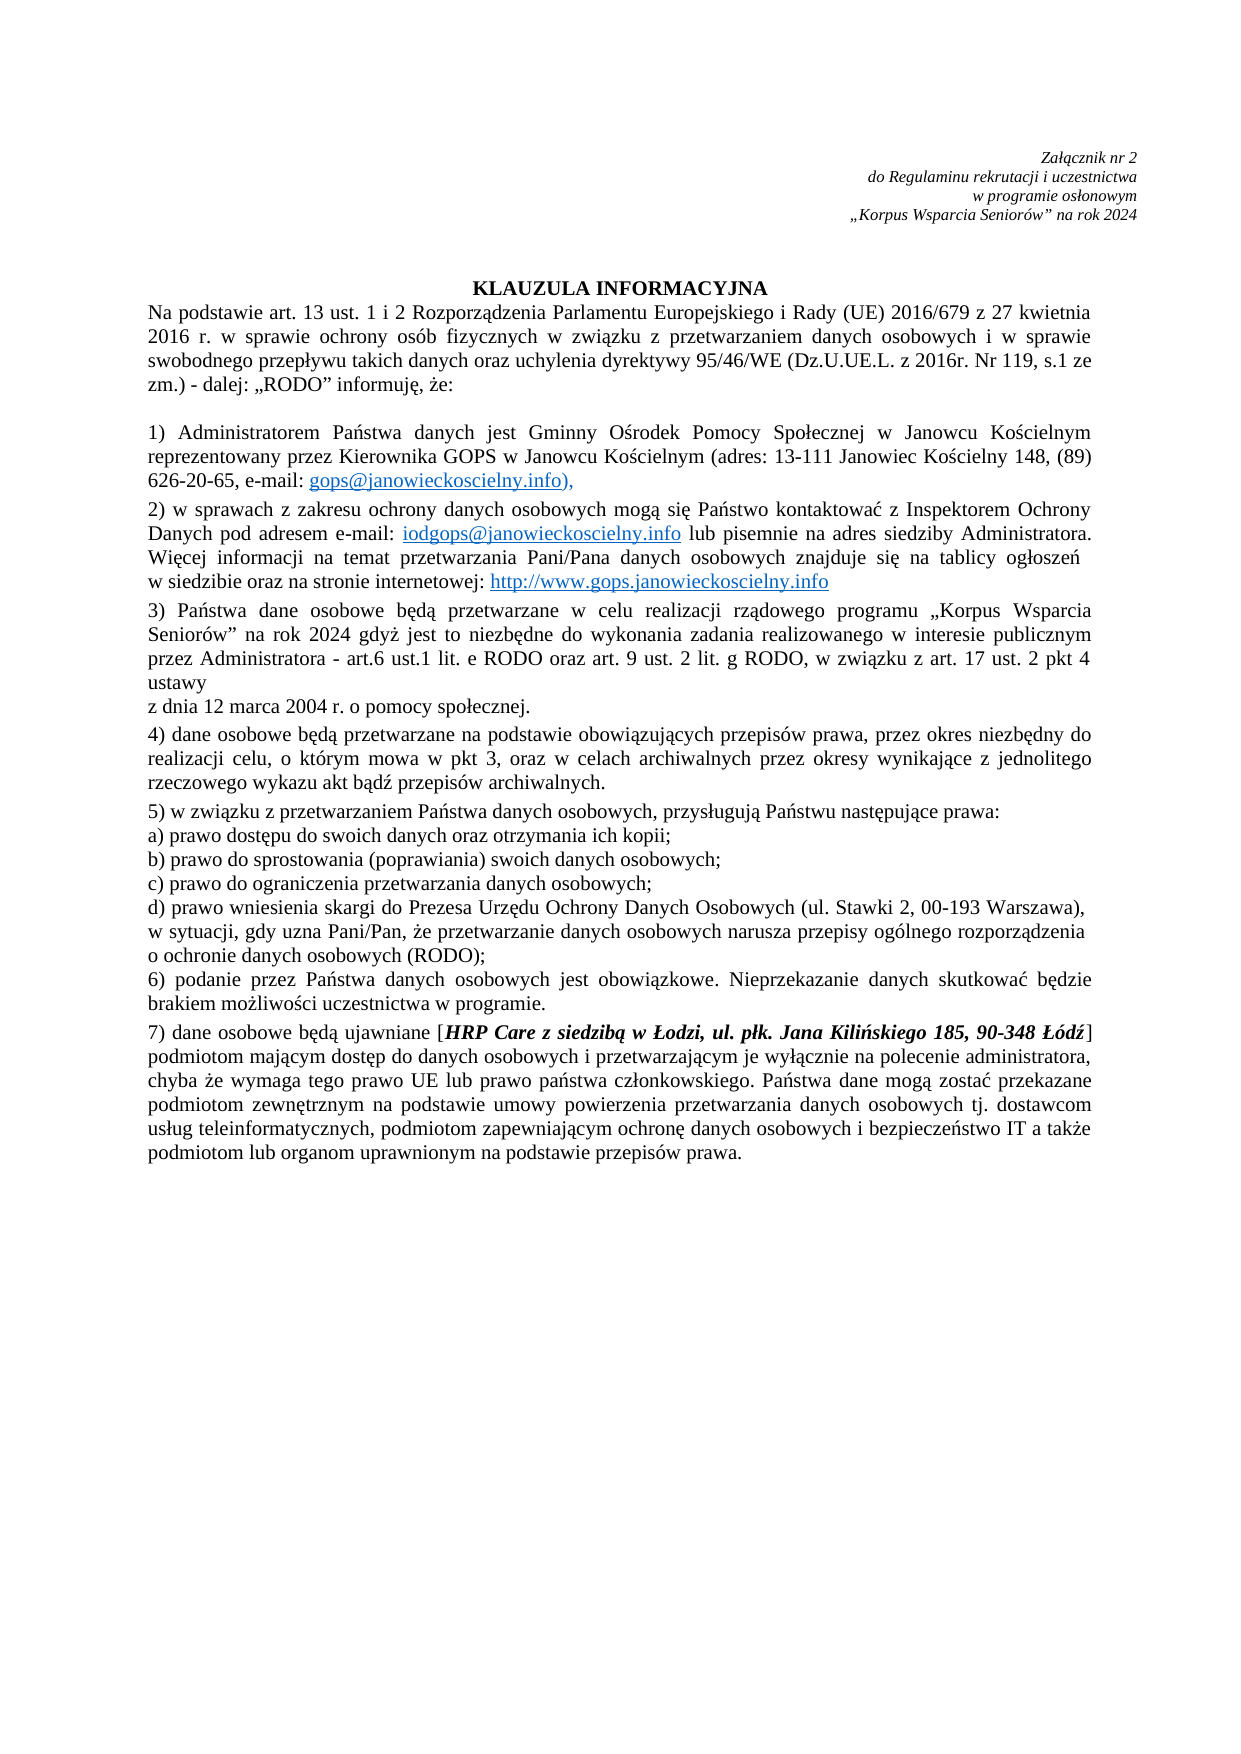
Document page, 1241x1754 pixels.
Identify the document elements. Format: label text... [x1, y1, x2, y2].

text Na podstawie art. 13 ust. 1 i 2 Rozporządzenia Parlamentu Europejskiego i Rady (UE) 2016/679 z 27 kwietnia 2016 r. w sprawie ochrony osób fizycznych w związku z przetwarzaniem danych osobowych i w sprawie swobodnego przepływu takich danych oraz uchylenia dyrektywy 95/46/WE (Dz.U.UE.L. z 2016r. Nr 119, s.1 ze zm.) - dalej: „RODO” informuję, że: [148, 300, 1093, 396]
text d) prawo wniesienia skargi do Prezesa Urzędu Ochrony Danych Osobowych (ul. Stawki 2, 00-193 Warszawa), w sytuacji, gdy uzna Pani/Pan, że przetwarzanie danych osobowych narusza przepisy ogólnego rozporządzenia o ochronie danych osobowych (RODO); [148, 895, 1093, 967]
text 4) dane osobowe będą przetwarzane na podstawie obowiązujących przepisów prawa, przez okres niezbędny do realizacji celu, o którym mowa w pkt 3, oraz w celach archiwalnych przez okresy wynikające z jednolitego rzeczowego wykazu akt bądź przepisów archiwalnych. [148, 722, 1093, 794]
text a) prawo dostępu do swoich danych oraz otrzymania ich kopii; [148, 823, 1093, 847]
text 7) dane osobowe będą ujawniane [HRP Care z siedzibą w Łodzi, ul. płk. Jana Kilińskiego 185, 90-348 Łódź] podmiotom mającym dostęp do danych osobowych i przetwarzającym je wyłącznie na polecenie administratora, chyba że wymaga tego prawo UE lub prawo państwa członkowskiego. Państwa dane mogą zostać przekazane podmiotom zewnętrznym na podstawie umowy powierzenia przetwarzania danych osobowych tj. dostawcom usług teleinformatycznych, podmiotom zapewniającym ochronę danych osobowych i bezpieczeństwo IT a także podmiotom lub organom uprawnionym na podstawie przepisów prawa. [148, 1020, 1093, 1164]
text 6) podanie przez Państwa danych osobowych jest obowiązkowe. Nieprzekazanie danych skutkować będzie brakiem możliwości uczestnictwa w programie. [148, 967, 1093, 1015]
text c) prawo do ograniczenia przetwarzania danych osobowych; [148, 871, 1093, 895]
text 3) Państwa dane osobowe będą przetwarzane w celu realizacji rządowego programu „Korpus Wsparcia Seniorów” na rok 2024 gdyż jest to niezbędne do wykonania zadania realizowanego w interesie publicznym przez Administratora - art.6 ust.1 lit. e RODO oraz art. 9 ust. 2 lit. g RODO, w związku z art. 17 ust. 2 pkt 4 ustawy z dnia 12 marca 2004 r. o pomocy społecznej. [148, 597, 1093, 718]
text 2) w sprawach z zakresu ochrony danych osobowych mogą się Państwo kontaktować z Inspektorem Ochrony Danych pod adresem e-mail: iodgops@janowieckoscielny.info lub pisemnie na adres siedziby Administratora. Więcej informacji na temat przetwarzania Pani/Pana danych osobowych znajduje się na tablicy ogłoszeń w siedzibie oraz na stronie internetowej: http://www.gops.janowieckoscielny.info [148, 497, 1093, 593]
text do Regulaminu rekrutacji i uczestnictwa [148, 167, 1137, 186]
text Załącznik nr 2 [148, 148, 1137, 167]
text 5) w związku z przetwarzaniem Państwa danych osobowych, przysługują Państwu następujące prawa: [148, 799, 1093, 823]
text „Korpus Wsparcia Seniorów” na rok 2024 [148, 205, 1137, 224]
text b) prawo do sprostowania (poprawiania) swoich danych osobowych; [148, 847, 1093, 871]
text 1) Administratorem Państwa danych jest Gminny Ośrodek Pomocy Społecznej w Janowcu Kościelnym reprezentowany przez Kierownika GOPS w Janowcu Kościelnym (adres: 13-111 Janowiec Kościelny 148, (89) 626-20-65, e-mail: gops@janowieckoscielny.info), [148, 420, 1093, 492]
text KLAUZULA INFORMACYJNA [148, 276, 1093, 300]
text w programie osłonowym [148, 186, 1137, 205]
